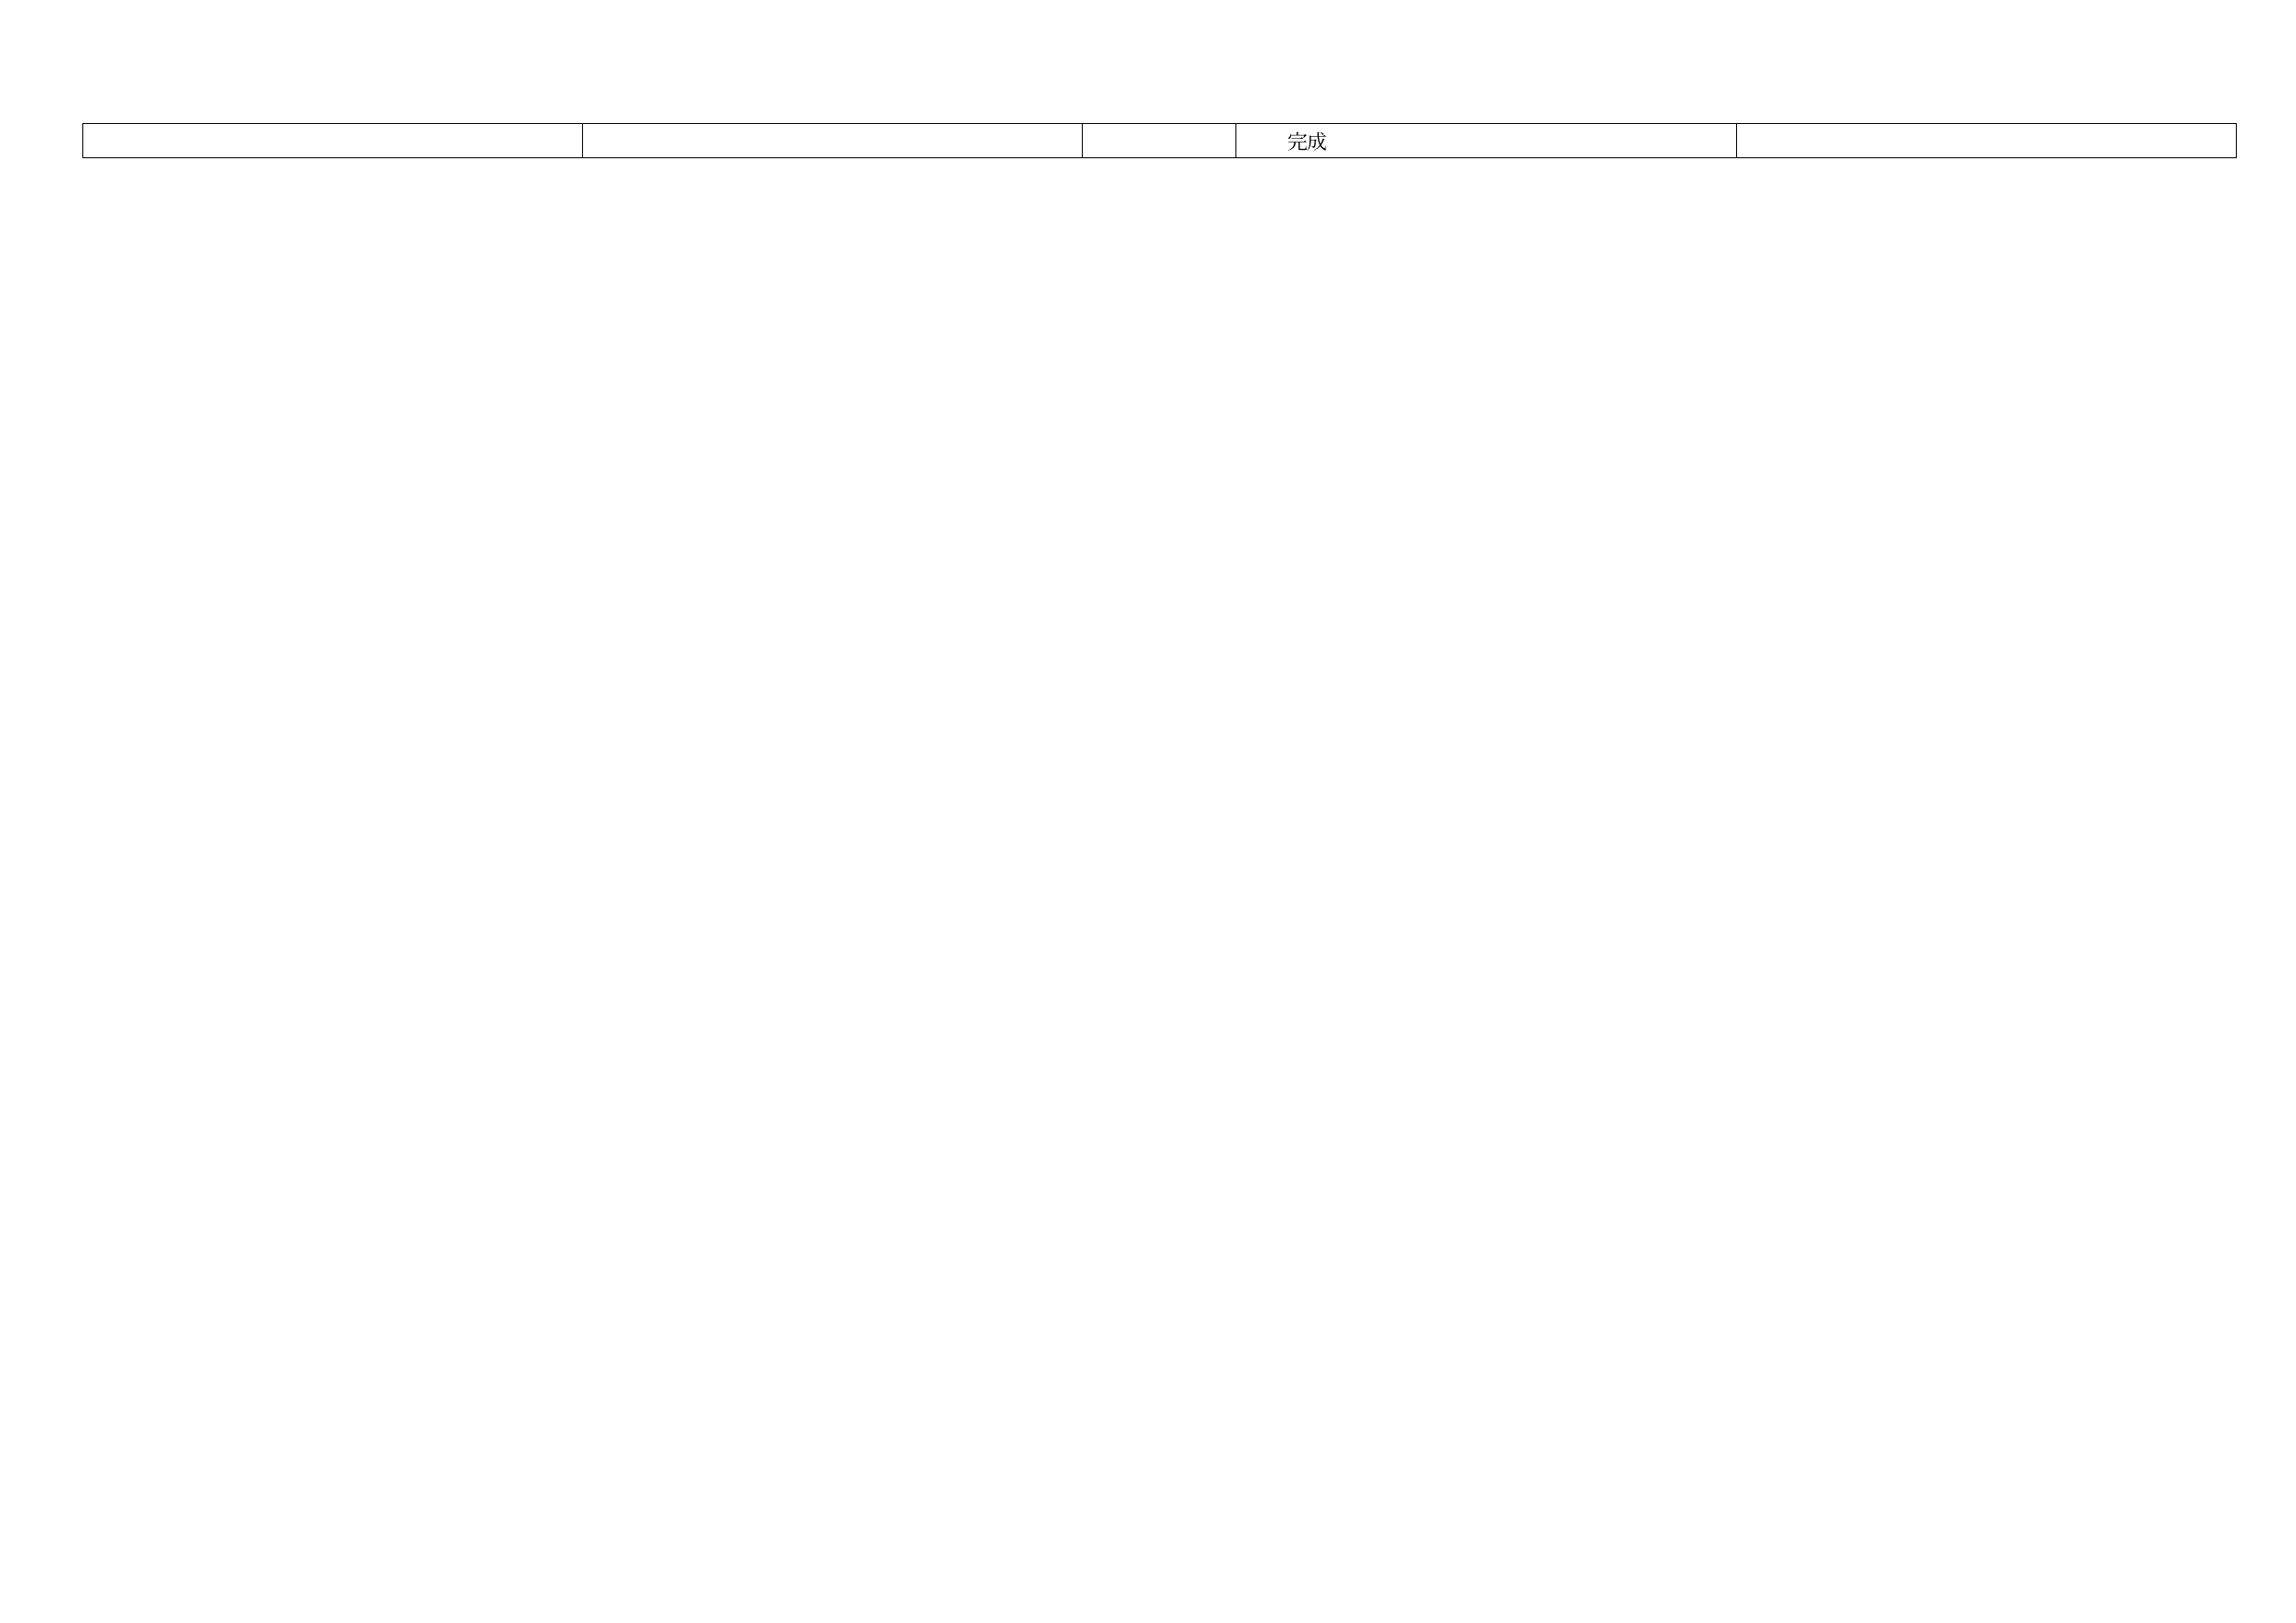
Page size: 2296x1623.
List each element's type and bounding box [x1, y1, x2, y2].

table_cell [1083, 124, 1235, 157]
table_cell [583, 124, 1082, 157]
table_cell [1236, 124, 1736, 157]
table_cell [83, 124, 582, 157]
table_cell [1737, 124, 2236, 157]
